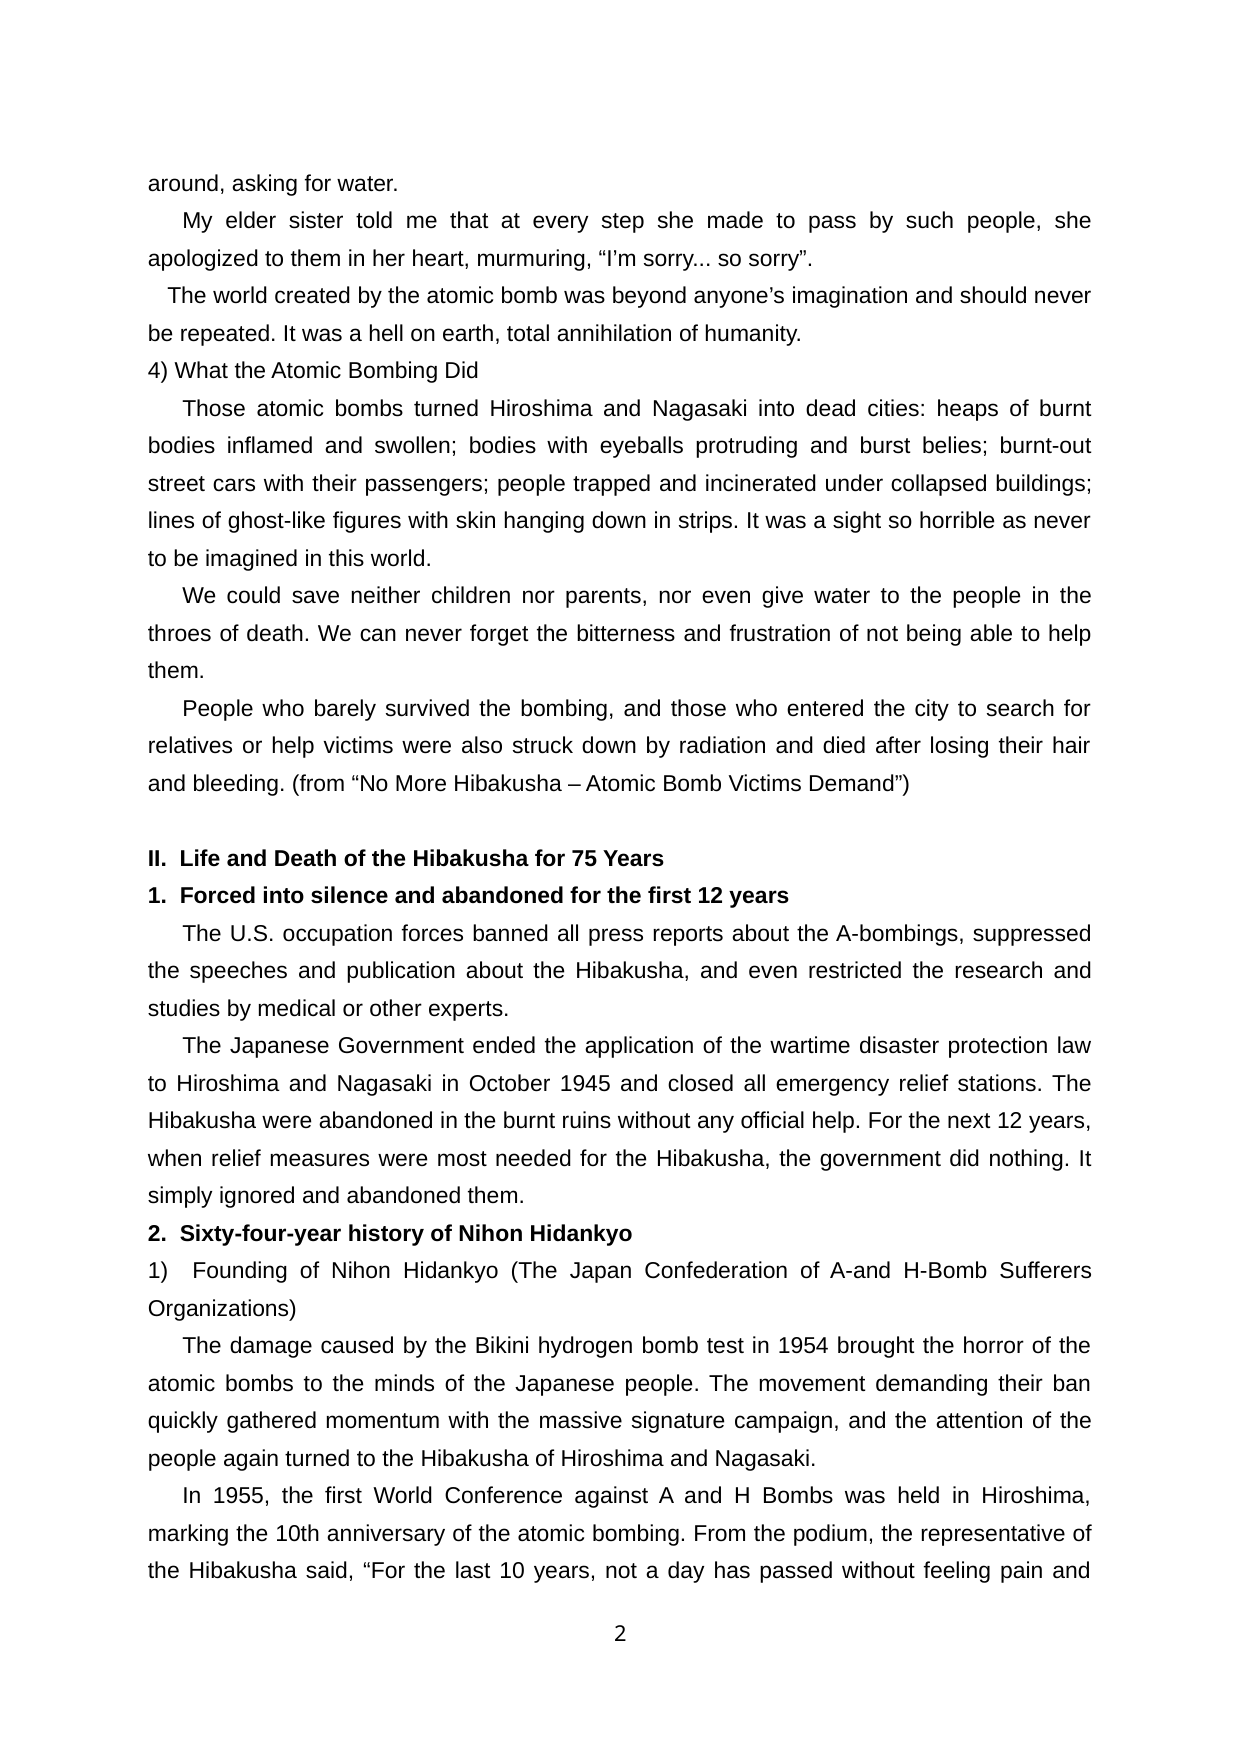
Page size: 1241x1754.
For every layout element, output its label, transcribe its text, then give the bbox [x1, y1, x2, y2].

text Those atomic bombs turned Hiroshima and Nagasaki into dead cities: heaps of burnt bodies inflamed and swollen; bodies with eyeballs protruding and burst belies; burnt-out street cars with their passengers; people trapped and incinerated under collapsed buildings; lines of ghost-like figures with skin hanging down in strips. It was a sight so horrible as never to be imagined in this world. [148, 389, 1092, 577]
text The damage caused by the Bikini hydrogen bomb test in 1954 brought the horror of the atomic bombs to the minds of the Japanese people. The movement demanding their ban quickly gathered momentum with the massive signature campaign, and the attention of the people again turned to the Hibakusha of Hiroshima and Nagasaki. [148, 1327, 1092, 1477]
text My elder sister told me that at every step she made to pass by such people, she apologized to them in her heart, murmuring, “I’m sorry... so sorry”. [148, 202, 1092, 277]
text We could save neither children nor parents, nor even give water to the people in the throes of death. We can never forget the bitterness and frustration of not being able to help them. [148, 577, 1092, 689]
text The world created by the atomic bomb was beyond anyone’s imagination and should never be repeated. It was a hell on earth, total annihilation of humanity. [148, 277, 1092, 352]
text 1. Forced into silence and abandoned for the first 12 years [148, 877, 1092, 914]
text The Japanese Government ended the application of the wartime disaster protection law to Hiroshima and Nagasaki in October 1945 and closed all emergency relief stations. The Hibakusha were abandoned in the burnt ruins without any official help. For the next 12 years, when relief measures were most needed for the Hibakusha, the government did nothing. It simply ignored and abandoned them. [148, 1027, 1092, 1214]
text 4) What the Atomic Bombing Did [148, 352, 1092, 389]
text People who barely survived the bombing, and those who entered the city to search for relatives or help victims were also struck down by radiation and died after losing their hair and bleeding. (from “No More Hibakusha – Atomic Bomb Victims Demand”) [148, 689, 1092, 802]
text The U.S. occupation forces banned all press reports about the A-bombings, suppressed the speeches and publication about the Hibakusha, and even restricted the research and studies by medical or other experts. [148, 914, 1092, 1027]
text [148, 164, 1092, 202]
text 2. Sixty-four-year history of Nihon Hidankyo [148, 1214, 1092, 1252]
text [148, 1477, 1092, 1589]
text II. Life and Death of the Hibakusha for 75 Years [148, 839, 1092, 877]
text 1) Founding of Nihon Hidankyo (The Japan Confederation of A-and H-Bomb Sufferers Organizations) [148, 1252, 1092, 1327]
